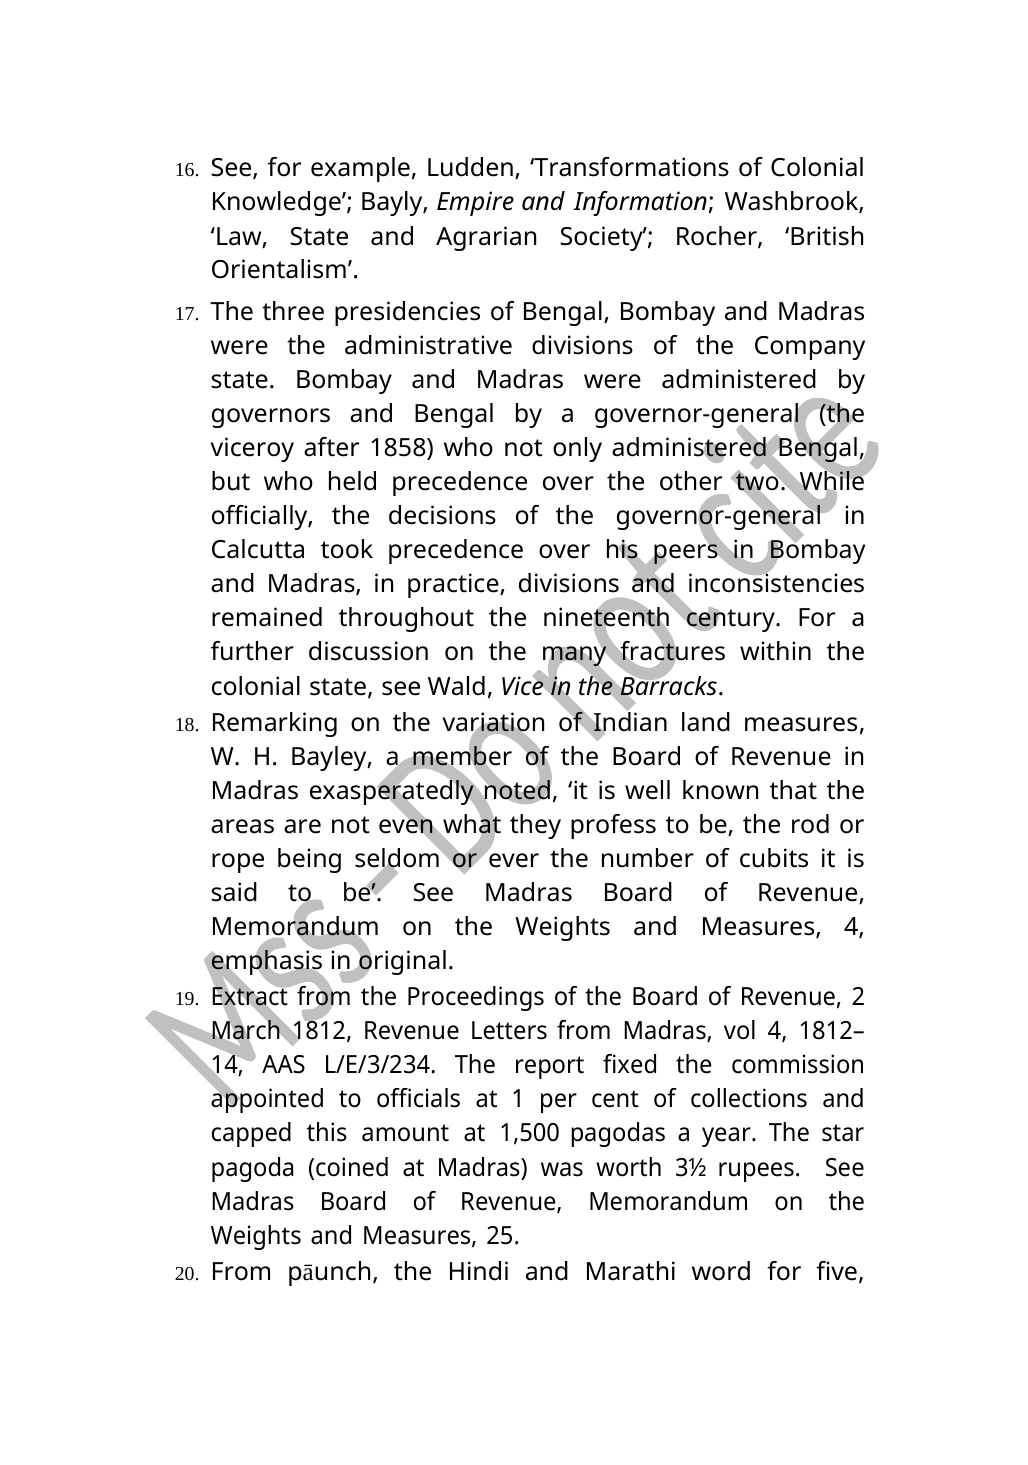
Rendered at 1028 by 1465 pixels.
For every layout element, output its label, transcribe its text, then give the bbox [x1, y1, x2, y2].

list The three presidencies of Bengal, Bombay and Madras were the administrative divisions of the Company state. Bombay and Madras were administered by governors and Bengal by a governor-general (the viceroy after 1858) who not only administered Bengal, but who held precedence over the other two. While officially, the decisions of the governor-general in Calcutta took precedence over his peers in Bombay and Madras, in practice, divisions and inconsistencies remained throughout the nineteenth century. For a further discussion on the many fractures within the colonial state, see Wald, Vice in the Barracks. [174, 293, 865, 702]
list See, for example, Ludden, ‘Transformations of Colonial Knowledge’; Bayly, Empire and Information; Washbrook, ‘Law, State and Agrarian Society’; Rocher, ‘British Orientalism’. [174, 150, 865, 286]
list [174, 1253, 865, 1287]
list Extract from the Proceedings of the Board of Revenue, 2 March 1812, Revenue Letters from Madras, vol 4, 1812–14, AAS L/E/3/234. The report fixed the commission appointed to officials at 1 per cent of collections and capped this amount at 1,500 pagodas a year. The star pagoda (coined at Madras) was worth 3½ rupees. See Madras Board of Revenue, Memorandum on the Weights and Measures, 25. [174, 979, 865, 1251]
list Remarking on the variation of Indian land measures, W. H. Bayley, a member of the Board of Revenue in Madras exasperatedly noted, ‘it is well known that the areas are not even what they profess to be, the rod or rope being seldom or ever the number of cubits it is said to be’. See Madras Board of Revenue, Memorandum on the Weights and Measures, 4, emphasis in original. [174, 704, 865, 977]
